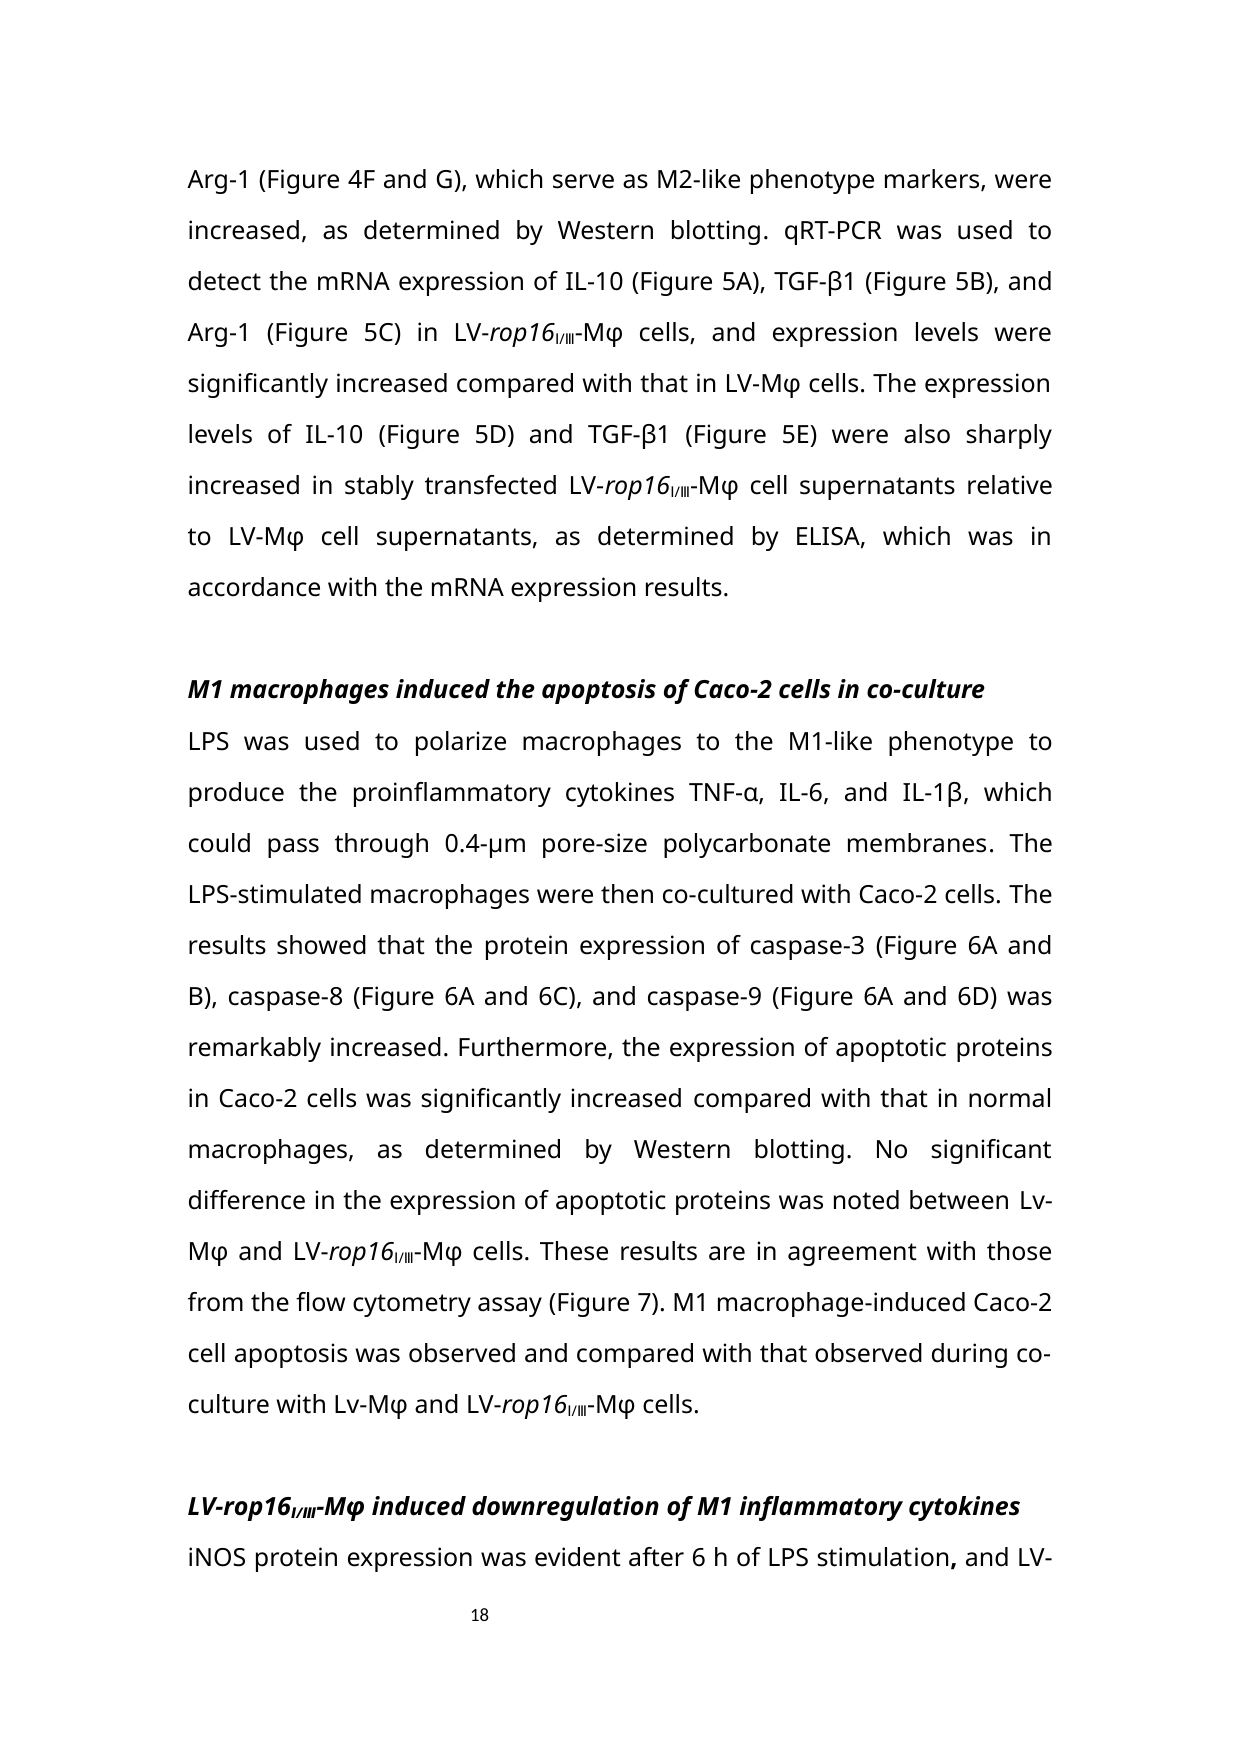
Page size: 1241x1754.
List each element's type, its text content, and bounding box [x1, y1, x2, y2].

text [187, 1540, 1053, 1574]
text LPS was used to polarize macrophages to the M1-like phenotype to produce the proinflammatory cytokines TNF-α, IL-6, and IL-1β, which could pass through 0.4-μm pore-size polycarbonate membranes. The LPS-stimulated macrophages were then co-cultured with Caco-2 cells. The results showed that the protein expression of caspase-3 (Figure 6A and B), caspase-8 (Figure 6A and 6C), and caspase-9 (Figure 6A and 6D) was remarkably increased. Furthermore, the expression of apoptotic proteins in Caco-2 cells was significantly increased compared with that in normal macrophages, as determined by Western blotting. No significant difference in the expression of apoptotic proteins was noted between Lv-Mφ and LV-rop16Ⅰ/Ⅲ-Mφ cells. These results are in agreement with those from the flow cytometry assay (Figure 7). M1 macrophage-induced Caco-2 cell apoptosis was observed and compared with that observed during co-culture with Lv-Mφ and LV-rop16Ⅰ/Ⅲ-Mφ cells. [187, 723, 1053, 1421]
text M1 macrophages induced the apoptosis of Caco-2 cells in co-culture [187, 672, 1053, 706]
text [187, 162, 1053, 604]
text LV-rop16Ⅰ/Ⅲ-Mφ induced downregulation of M1 inflammatory cytokines [187, 1489, 1053, 1523]
